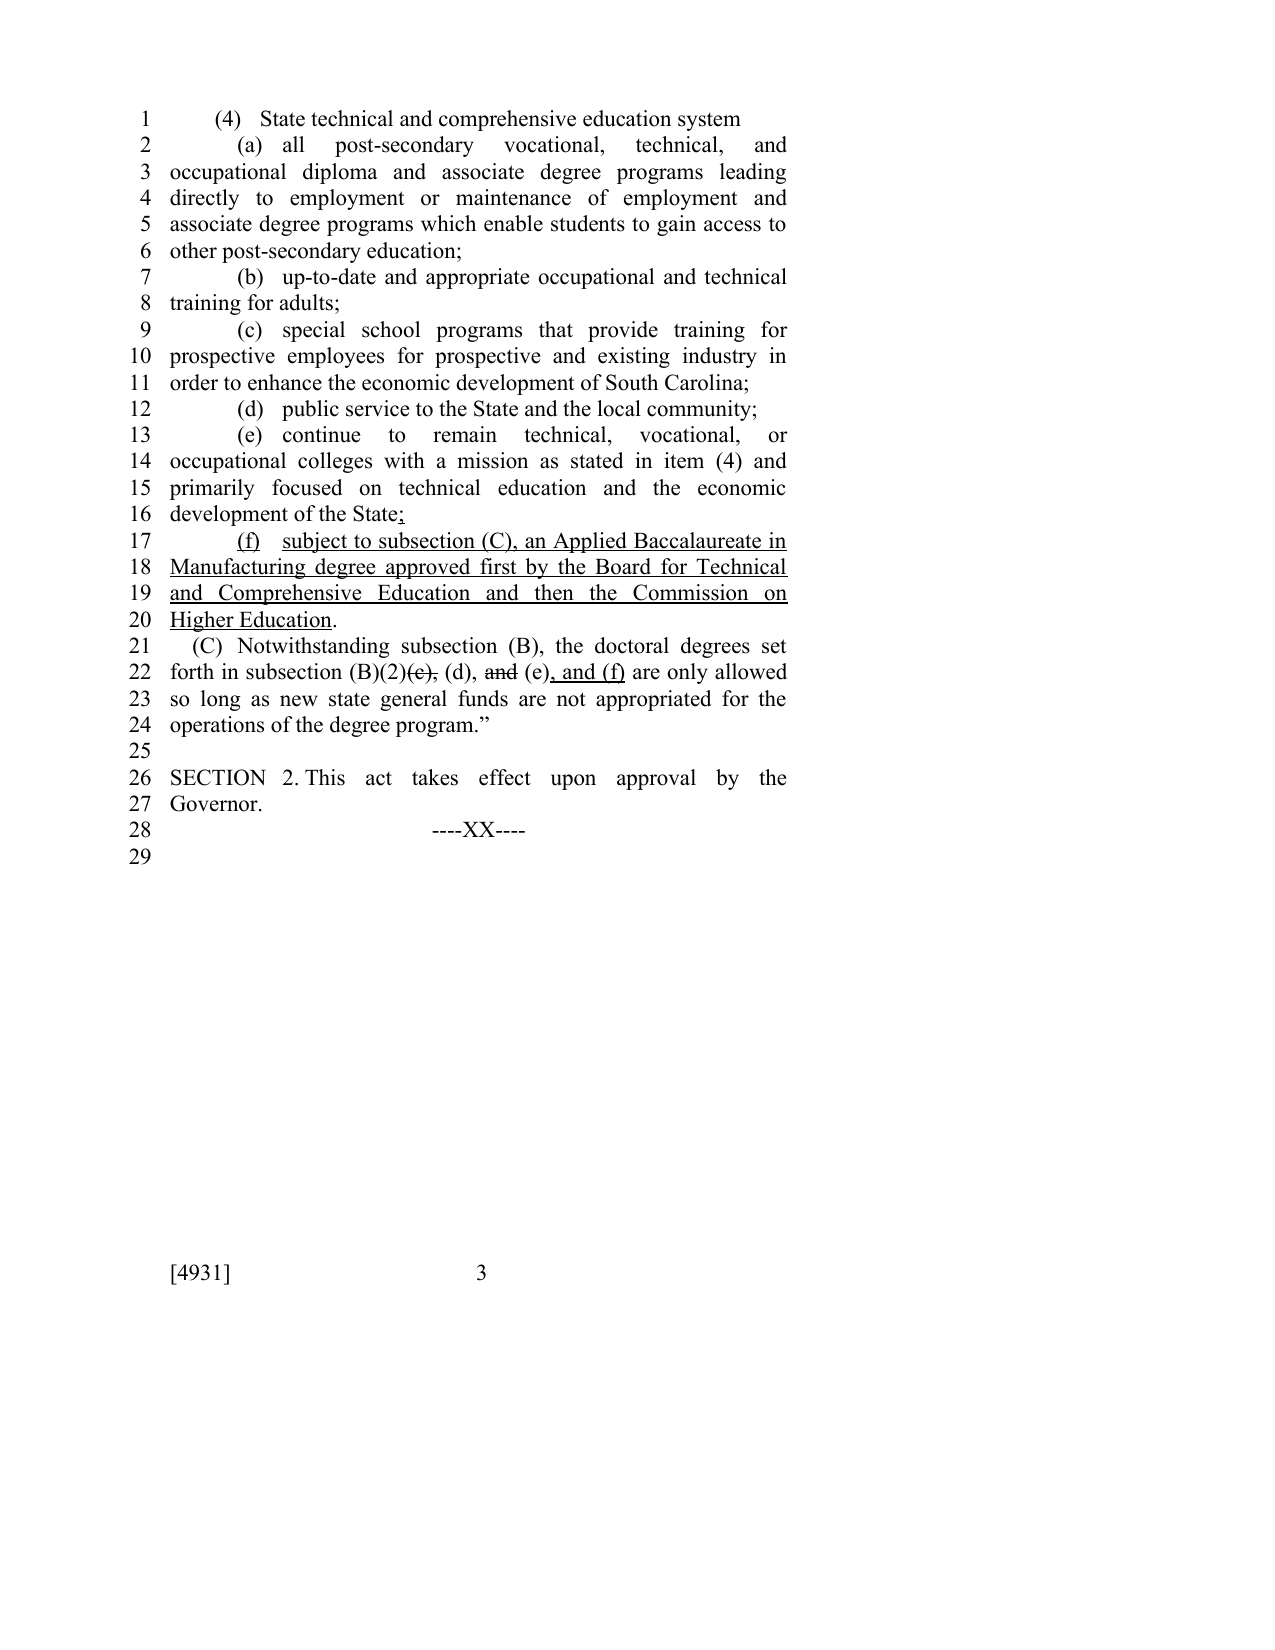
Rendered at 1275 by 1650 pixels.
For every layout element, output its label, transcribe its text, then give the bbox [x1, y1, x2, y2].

text (a) all post-secondary vocational, technical, and occupational diploma and associate degree programs leading directly to employment or maintenance of employment and associate degree programs which enable students to gain access to other post-secondary education; [169, 131, 787, 263]
text (C) Notwithstanding subsection (B), the doctoral degrees set forth in subsection (B)(2)(c), (d), and (e), and (f) are only allowed so long as new state general funds are not appropriated for the operations of the degree program.” [169, 632, 787, 737]
text (e) continue to remain technical, vocational, or occupational colleges with a mission as stated in item (4) and primarily focused on technical education and the economic development of the State; [169, 421, 787, 527]
text (d) public service to the State and the local community; [169, 395, 787, 421]
text SECTION 2. This act takes effect upon approval by the Governor. [169, 764, 787, 817]
text (4) State technical and comprehensive education system [169, 105, 787, 131]
text (f) subject to subsection (C), an Applied Baccalaureate in Manufacturing degree approved first by the Board for Technical and Comprehensive Education and then the Commission on Higher Education. [169, 577, 787, 602]
text (f) subject to subsection (C), an Applied Baccalaureate in Manufacturing degree approved first by the Board for Technical and Comprehensive Education and then the Commission on Higher Education. [169, 527, 787, 576]
text ----XX---- [169, 817, 787, 843]
text (c) special school programs that provide training for prospective employees for prospective and existing industry in order to enhance the economic development of South Carolina; [169, 316, 787, 395]
text (b) up-to-date and appropriate occupational and technical training for adults; [169, 263, 787, 316]
text (f) subject to subsection (C), an Applied Baccalaureate in Manufacturing degree approved first by the Board for Technical and Comprehensive Education and then the Commission on Higher Education. [169, 603, 787, 632]
